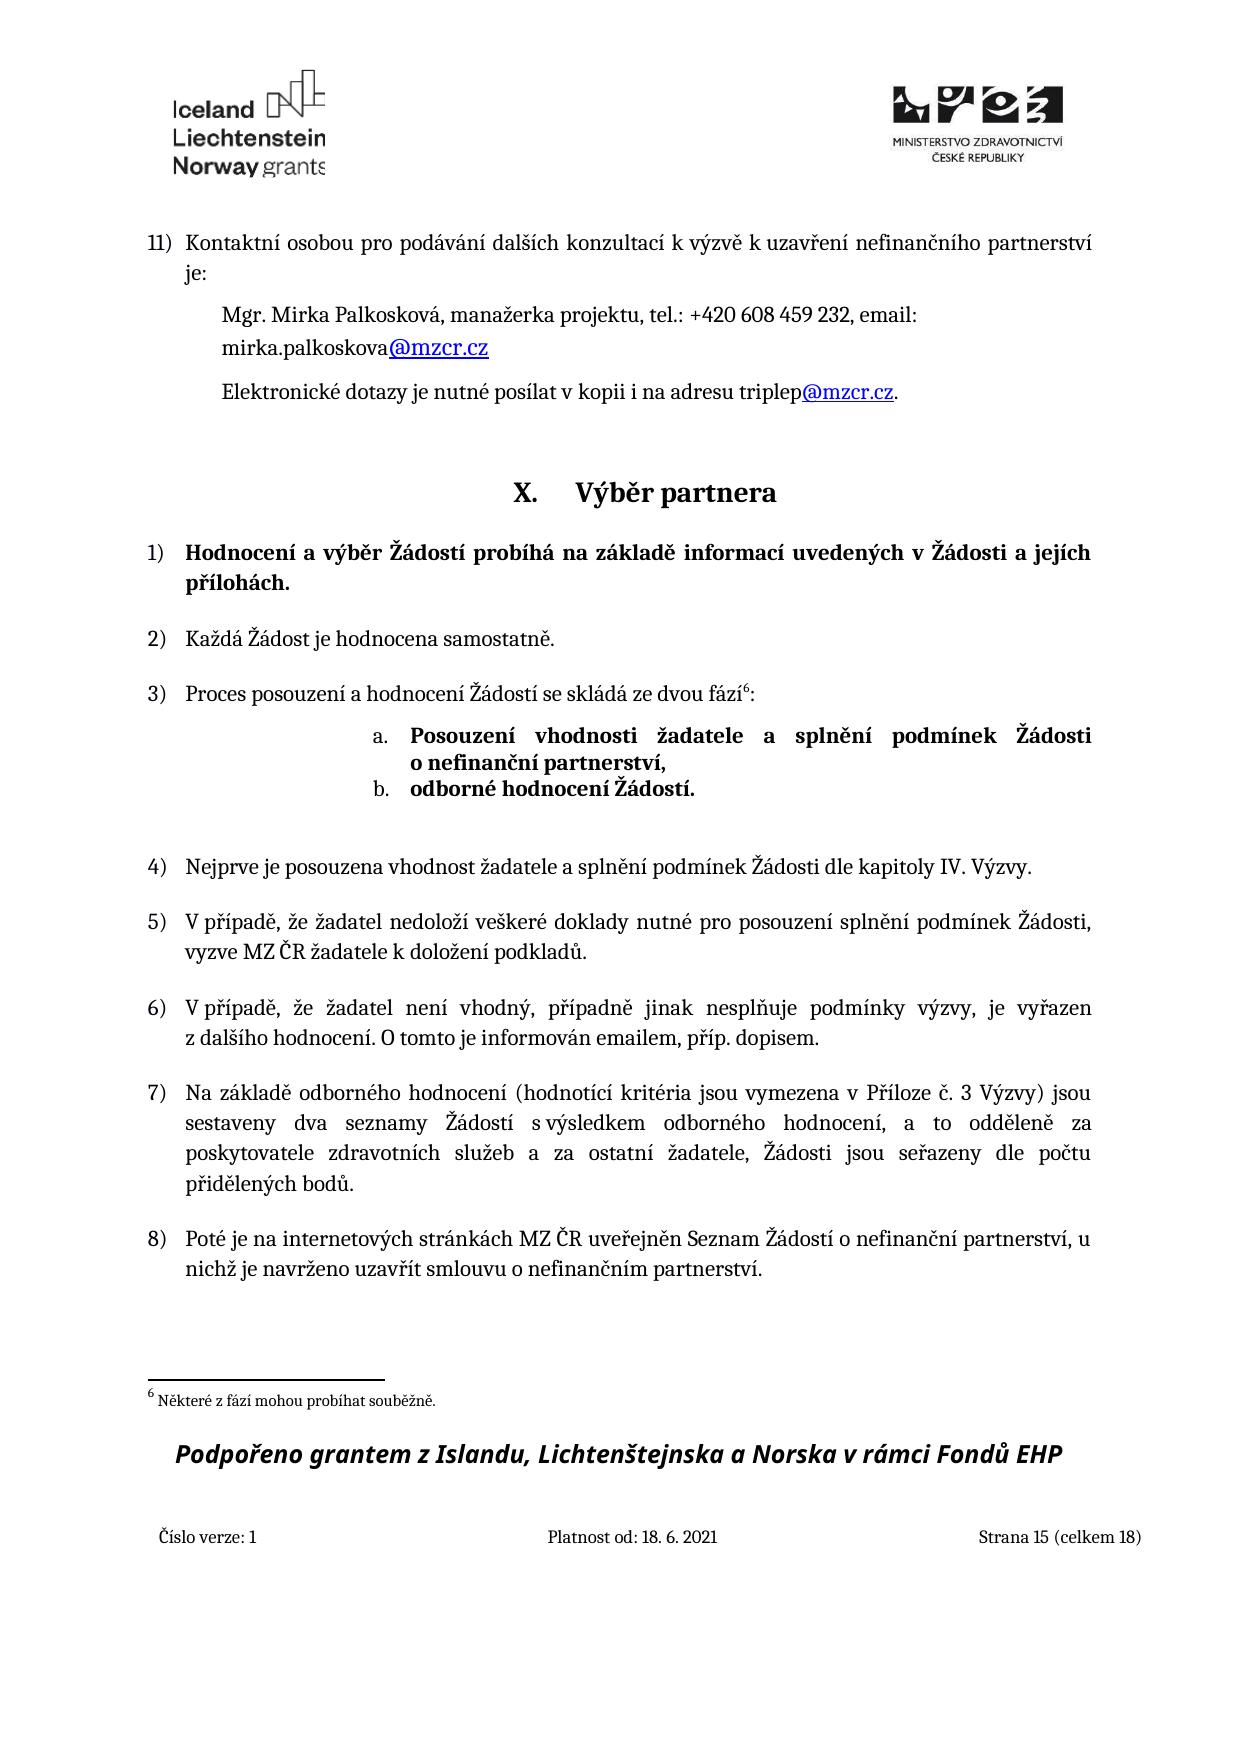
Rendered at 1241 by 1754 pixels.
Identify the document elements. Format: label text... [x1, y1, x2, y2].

list V případě, že žadatel nedoloží veškeré doklady nutné pro posouzení splnění podmínek Žádosti, vyzve MZ ČR žadatele k doložení podkladů. [148, 909, 1093, 965]
list Každá Žádost je hodnocena samostatně. [148, 625, 1093, 652]
list Poté je na internetových stránkách MZ ČR uveřejněn Seznam Žádostí o nefinanční partnerství, u nichž je navrženo uzavřít smlouvu o nefinančním partnerství. [148, 1226, 1093, 1282]
picture [867, 73, 1093, 166]
subtitle Výběr partnera [223, 476, 1093, 510]
list odborné hodnocení Žádostí. [373, 776, 1093, 802]
list V případě, že žadatel není vhodný, případně jinak nesplňuje podmínky výzvy, je vyřazen z dalšího hodnocení. O tomto je informován emailem, příp. dopisem. [148, 994, 1093, 1051]
text Mgr. Mirka Palkosková, manažerka projektu, tel.: +420 608 459 232, email: mirka.palkoskova@mzcr.cz [221, 302, 1093, 362]
text Elektronické dotazy je nutné posílat v kopii i na adresu triplep@mzcr.cz. [148, 378, 1093, 405]
list Na základě odborného hodnocení (hodnotící kritéria jsou vymezena v Příloze č. 3 Výzvy) jsou sestaveny dva seznamy Žádostí s výsledkem odborného hodnocení, a to odděleně za poskytovatele zdravotních služeb a za ostatní žadatele, Žádosti jsou seřazeny dle počtu přidělených bodů. [148, 1080, 1093, 1197]
list Kontaktní osobou pro podávání dalších konzultací k výzvě k uzavření nefinančního partnerství je: [148, 229, 1093, 286]
list Hodnocení a výběr Žádostí probíhá na základě informací uvedených v Žádosti a jejích přílohách. [148, 540, 1093, 596]
list Posouzení vhodnosti žadatele a splnění podmínek Žádosti o nefinanční partnerství, [373, 723, 1093, 776]
list Nejprve je posouzena vhodnost žadatele a splnění podmínek Žádosti dle kapitoly IV. Výzvy. [148, 854, 1093, 880]
list Proces posouzení a hodnocení Žádostí se skládá ze dvou fází: [148, 681, 1093, 707]
picture [171, 69, 325, 176]
